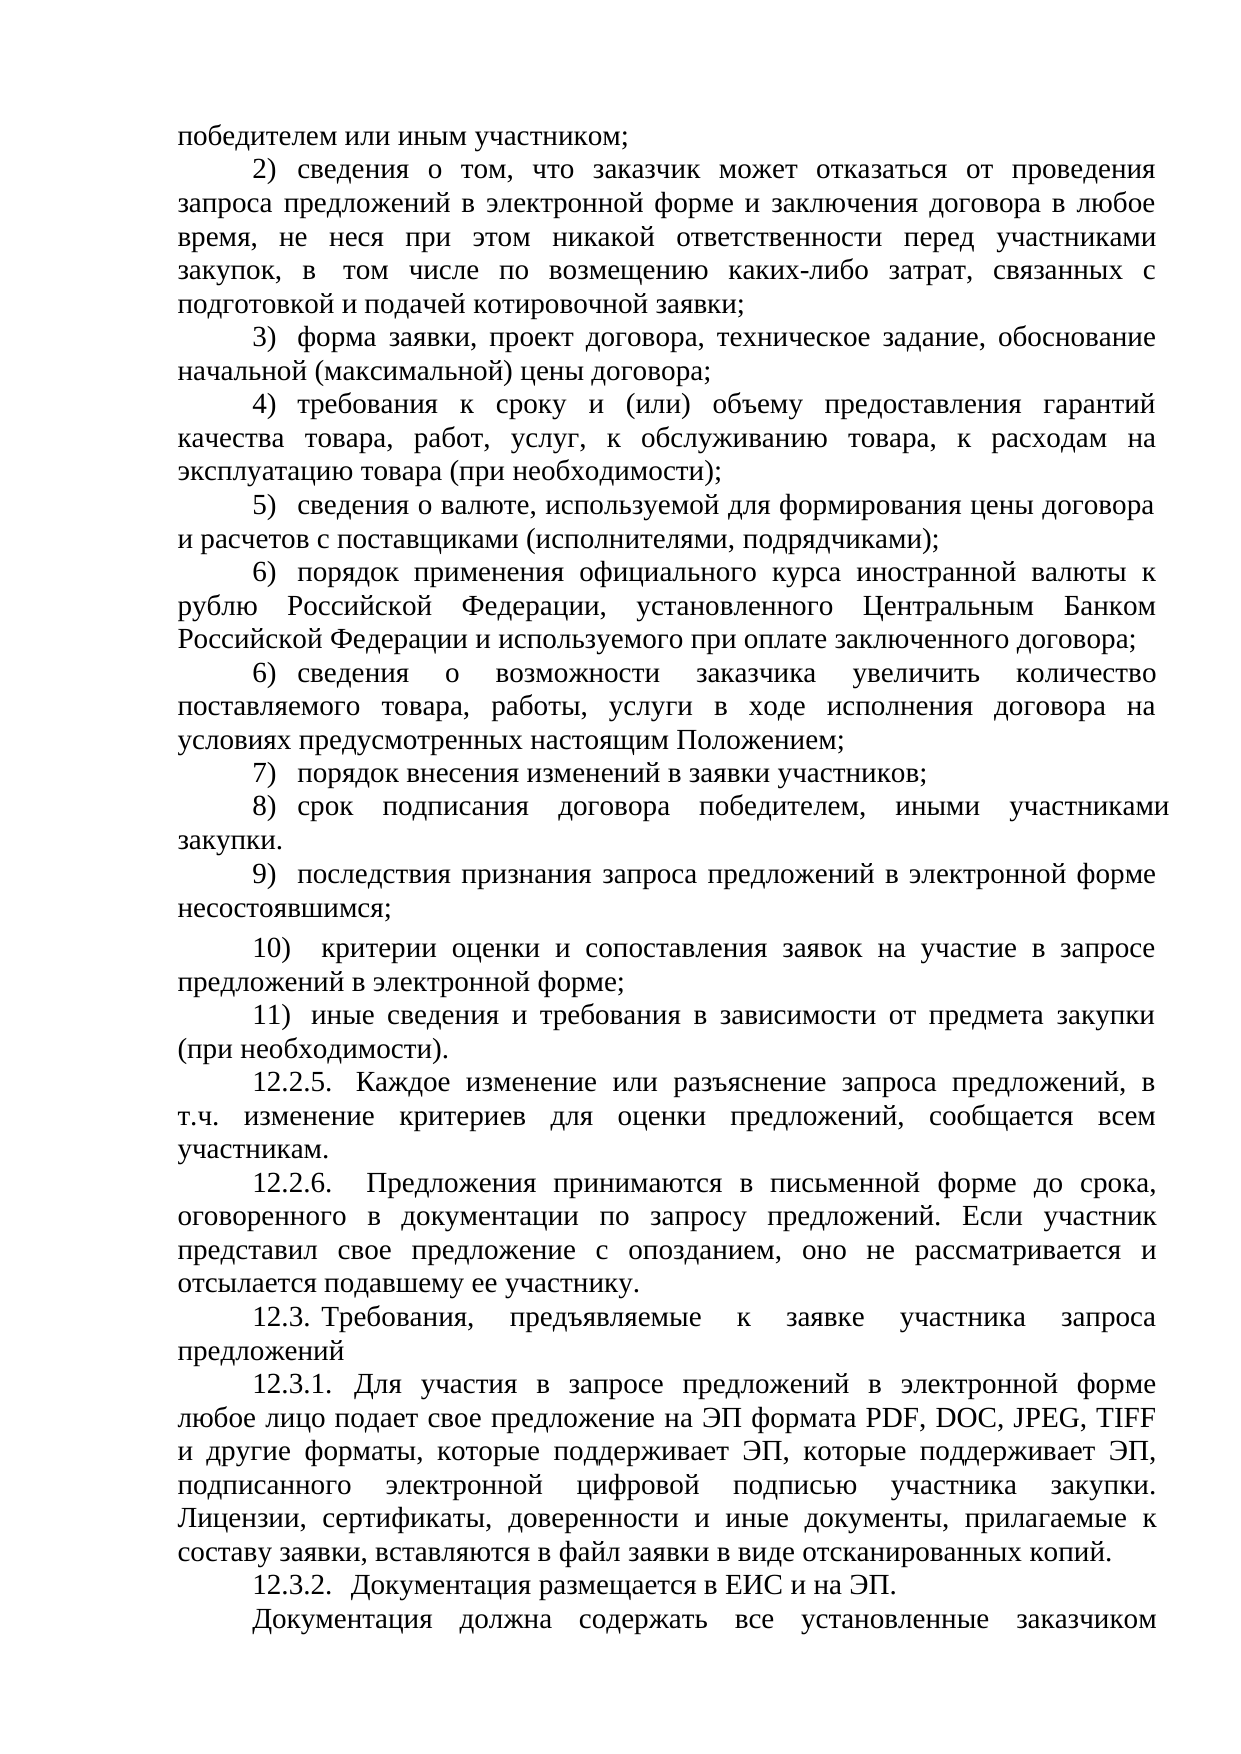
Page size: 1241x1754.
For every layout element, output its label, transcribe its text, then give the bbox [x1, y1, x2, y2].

list порядок внесения изменений в заявки участников; [177, 756, 1169, 789]
list последствия признания запроса предложений в электронной форме несостоявшимся; [177, 856, 1156, 923]
list критерии оценки и сопоставления заявок на участие в запросе предложений в электронной форме; [177, 930, 1156, 997]
list Предложения принимаются в письменной форме до срока, оговоренного в документации по запросу предложений. Если участник представил свое предложение с опозданием, оно не рассматривается и отсылается подавшему ее участнику. [177, 1165, 1157, 1299]
list Каждое изменение или разъяснение запроса предложений, в т.ч. изменение критериев для оценки предложений, сообщается всем участникам. [177, 1064, 1156, 1165]
list Для участия в запросе предложений в электронной форме любое лицо подает свое предложение на ЭП формата PDF, DOC, JPEG, TIFF и другие форматы, которые поддерживает ЭП, которые поддерживает ЭП, подписанного электронной цифровой подписью участника закупки. Лицензии, сертификаты, доверенности и иные документы, прилагаемые к составу заявки, вставляются в файл заявки в виде отсканированных копий. [177, 1366, 1157, 1567]
list сведения о том, что заказчик может отказаться от проведения запроса предложений в электронной форме и заключения договора в любое время, не неся при этом никакой ответственности перед участниками закупок, в том числе по возмещению каких-либо затрат, связанных с подготовкой и подачей котировочной заявки; [177, 152, 1156, 319]
list форма заявки, проект договора, техническое задание, обоснование начальной (максимальной) цены договора; [177, 319, 1156, 386]
list сведения о возможности заказчика увеличить количество поставляемого товара, работы, услуги в ходе исполнения договора на условиях предусмотренных настоящим Положением; [177, 655, 1157, 756]
list требования к сроку и (или) объему предоставления гарантий качества товара, работ, услуг, к обслуживанию товара, к расходам на эксплуатацию товара (при необходимости); [177, 386, 1156, 487]
list иные сведения и требования в зависимости от предмета закупки (при необходимости). [177, 997, 1156, 1064]
list порядок применения официального курса иностранной валюты к рублю Российской Федерации, установленного Центральным Банком Российской Федерации и используемого при оплате заключенного договора; [177, 554, 1156, 655]
list Документация размещается в ЕИС и на ЭП. [177, 1567, 1169, 1601]
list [177, 118, 1157, 152]
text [177, 1601, 1157, 1634]
list сведения о валюте, используемой для формирования цены договора и расчетов с поставщиками (исполнителями, подрядчиками); [177, 487, 1156, 554]
list Требования, предъявляемые к заявке участника запроса предложений [177, 1299, 1156, 1366]
list срок подписания договора победителем, иными участниками закупки. [177, 789, 1169, 856]
